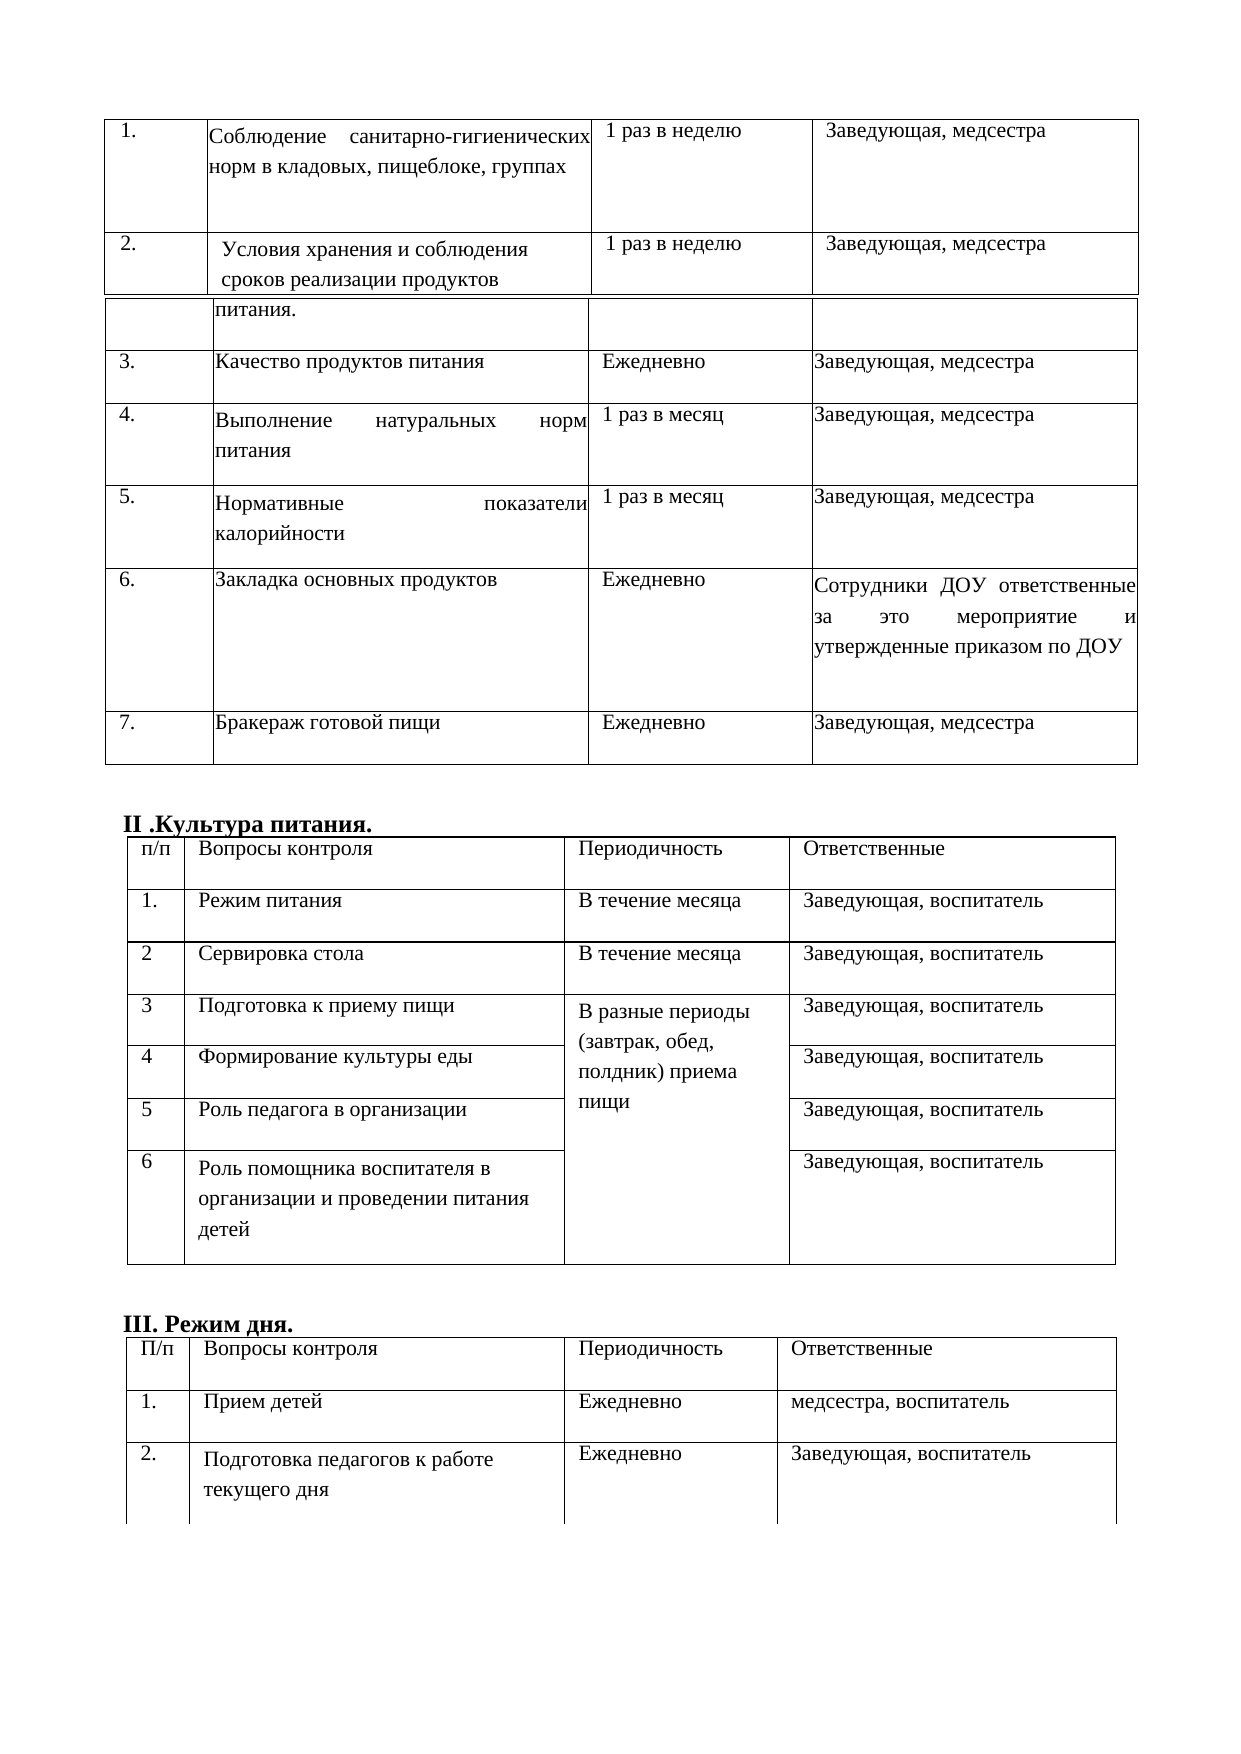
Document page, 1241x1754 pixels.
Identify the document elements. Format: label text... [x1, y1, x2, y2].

table_header Ответственные [778, 1338, 1116, 1390]
table_cell Заведующая, медсестра [813, 712, 1137, 763]
table_cell 2 [128, 943, 184, 993]
table_cell Ежедневно [589, 569, 812, 711]
table_cell 2. [105, 233, 149, 294]
table_cell Сервировка стола [185, 943, 564, 993]
table_cell Выполнение натуральных норм питания [214, 404, 588, 485]
table_cell Формирование культуры еды [185, 1046, 564, 1098]
table_cell Заведующая, воспитатель [778, 1443, 1116, 1524]
table_cell Качество продуктов питания [214, 351, 588, 402]
table_cell Нормативные показатели калорийности [214, 486, 588, 567]
table_header [813, 299, 1137, 350]
table_cell 5. [106, 486, 213, 567]
table_cell Заведующая, медсестра [813, 351, 1137, 402]
table_cell 1 раз в неделю [592, 120, 812, 232]
table_header Периодичность [565, 838, 789, 889]
table_cell Роль помощника воспитателя в организации и проведении питания детей [185, 1151, 564, 1264]
table_cell Заведующая, воспитатель [790, 943, 1115, 993]
table_cell 3. [106, 351, 213, 402]
table_cell 1 раз в месяц [589, 404, 812, 485]
table_cell Условия хранения и соблюдения сроков реализации продуктов [208, 233, 591, 294]
text III. Режим дня. [123, 1315, 1120, 1337]
table_cell В течение месяца [565, 890, 789, 941]
table_cell Закладка основных продуктов [214, 569, 588, 711]
table_cell Прием детей [190, 1391, 564, 1442]
table_cell 6 [128, 1151, 184, 1264]
table_cell Заведующая, медсестра [813, 120, 1138, 232]
table_header Вопросы контроля [190, 1338, 564, 1390]
table_cell Заведующая, медсестра [813, 486, 1137, 567]
table_cell Подготовка к приему пищи [185, 995, 564, 1045]
table_cell Ежедневно [589, 351, 812, 402]
table_cell Заведующая, воспитатель [790, 995, 1115, 1045]
table_cell 2. [127, 1443, 189, 1524]
table_cell Заведующая, воспитатель [790, 890, 1115, 941]
table_header [106, 299, 213, 350]
table_cell Ежедневно [565, 1391, 777, 1442]
table_cell Подготовка педагогов к работе текущего дня [190, 1443, 564, 1524]
table_cell Роль педагога в организации [185, 1099, 564, 1150]
table_cell Заведующая, медсестра [813, 404, 1137, 485]
table_header питания. [214, 299, 588, 350]
table_cell 4. [106, 404, 213, 485]
table_cell Заведующая, воспитатель [790, 1151, 1115, 1264]
table_cell Заведующая, воспитатель [790, 1046, 1115, 1098]
table_cell 1. [127, 1391, 189, 1442]
table_header Ответственные [790, 838, 1115, 889]
table_cell Бракераж готовой пищи [214, 712, 588, 763]
table_cell В течение месяца [565, 943, 789, 993]
table_cell 1 раз в месяц [589, 486, 812, 567]
table_cell 1. [105, 120, 149, 232]
table_cell Заведующая, медсестра [813, 233, 1138, 294]
table_cell медсестра, воспитатель [778, 1391, 1116, 1442]
table_header Вопросы контроля [185, 838, 564, 889]
table_cell 6. [106, 569, 213, 711]
table_header [589, 299, 812, 350]
table_cell Заведующая, воспитатель [790, 1099, 1115, 1150]
table_header п/п [128, 838, 184, 889]
table_cell [150, 233, 207, 294]
table_cell Режим питания [185, 890, 564, 941]
table_cell 1 раз в неделю [592, 233, 812, 294]
table_header П/п [127, 1338, 189, 1390]
table_cell В разные периоды (завтрак, обед, полдник) приема пищи [565, 995, 789, 1264]
table_cell Сотрудники ДОУ ответственные за это мероприятие и утвержденные приказом по ДОУ [813, 569, 1137, 711]
table_cell 3 [128, 995, 184, 1045]
table_cell 4 [128, 1046, 184, 1098]
table_header Периодичность [565, 1338, 777, 1390]
table_cell 5 [128, 1099, 184, 1150]
table_cell 1. [128, 890, 184, 941]
table_cell Соблюдение санитарно-гигиенических норм в кладовых, пищеблоке, группах [208, 120, 591, 232]
table_cell Ежедневно [565, 1443, 777, 1524]
table_cell 7. [106, 712, 213, 763]
text II .Культура питания. [123, 814, 1120, 836]
table_cell [150, 120, 207, 232]
table_cell Ежедневно [589, 712, 812, 763]
